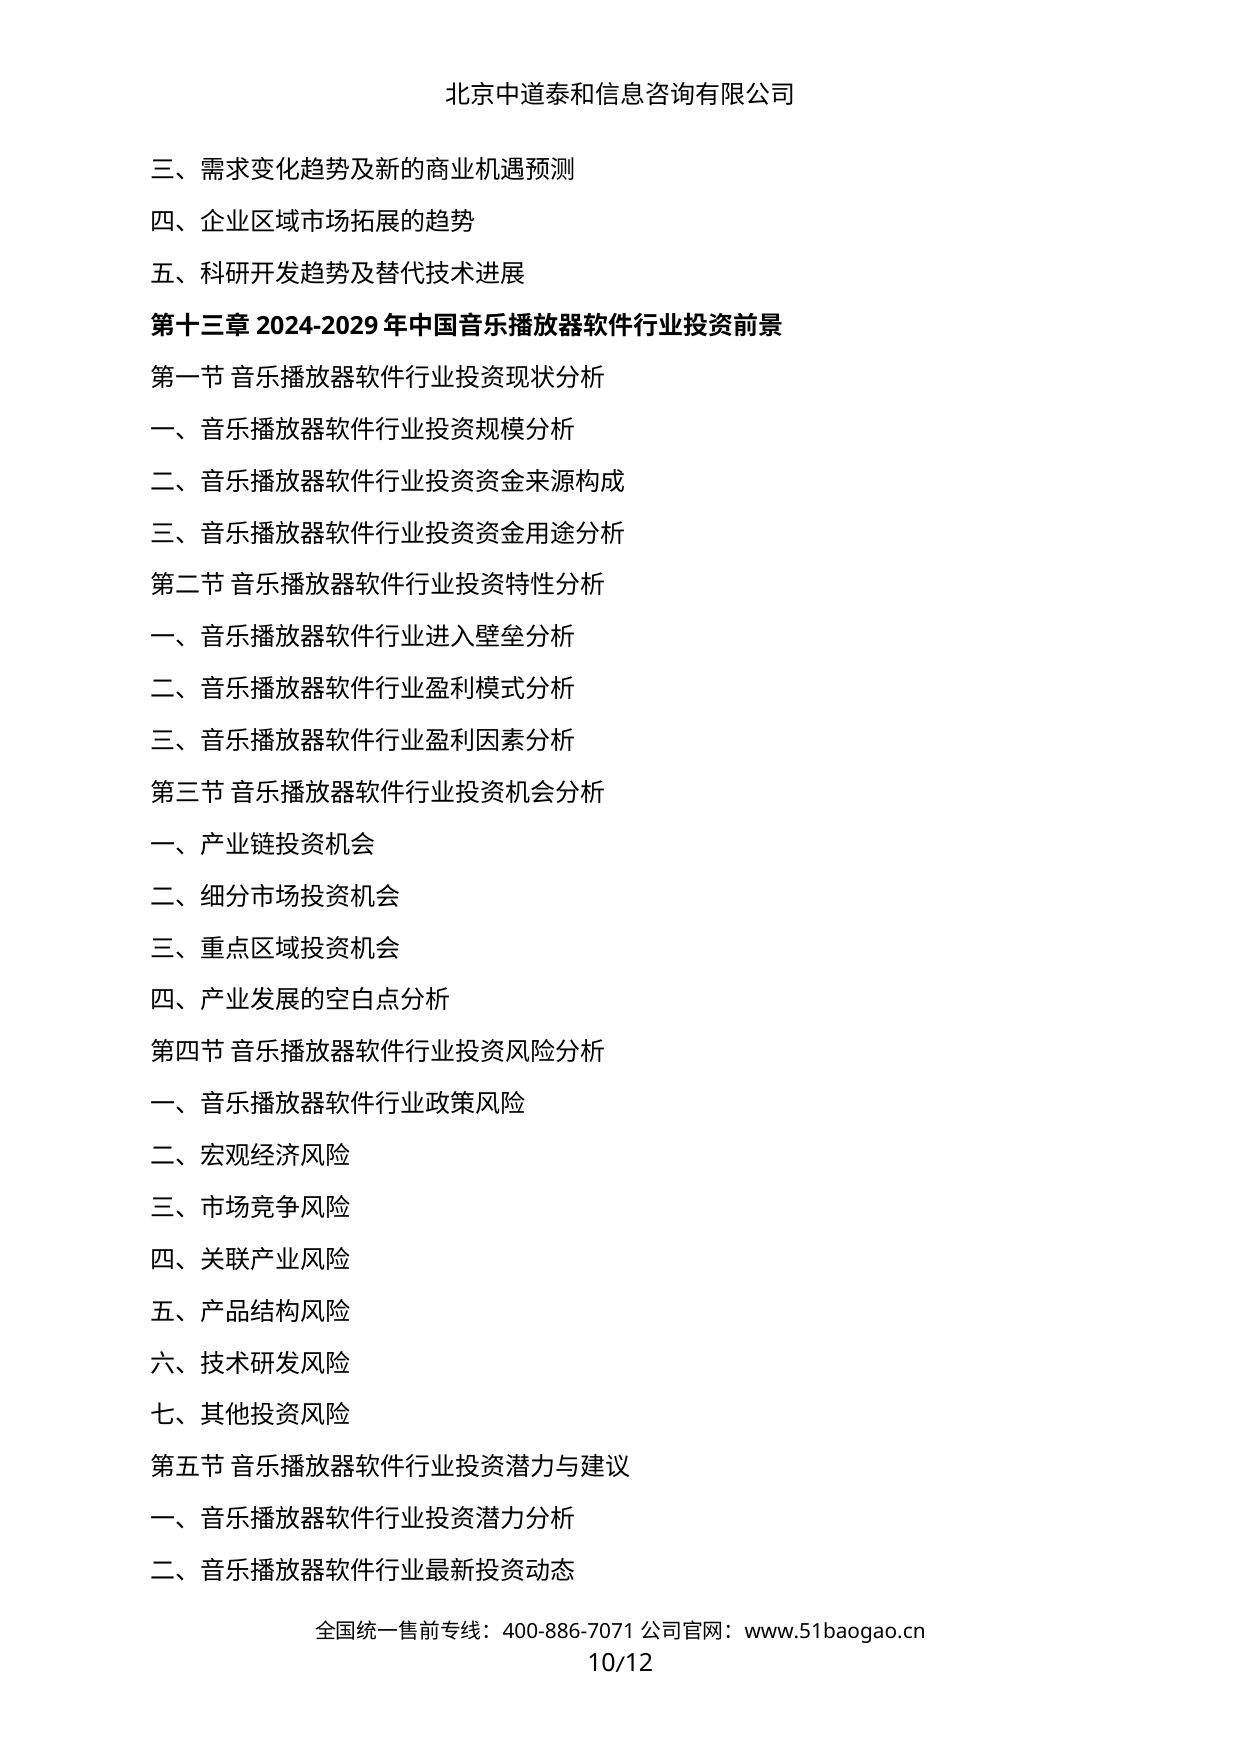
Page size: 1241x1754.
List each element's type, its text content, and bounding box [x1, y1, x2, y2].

text 一、音乐播放器软件行业政策风险 [150, 1084, 1090, 1120]
text 第五节 音乐播放器软件行业投资潜力与建议 [150, 1447, 1090, 1483]
text 五、科研开发趋势及替代技术进展 [150, 254, 1090, 290]
text 三、音乐播放器软件行业盈利因素分析 [150, 721, 1090, 757]
text 三、市场竞争风险 [150, 1187, 1090, 1224]
text 三、需求变化趋势及新的商业机遇预测 [150, 150, 1090, 186]
text 三、重点区域投资机会 [150, 928, 1090, 964]
text 四、企业区域市场拓展的趋势 [150, 202, 1090, 238]
text 二、宏观经济风险 [150, 1136, 1090, 1172]
text 四、产业发展的空白点分析 [150, 980, 1090, 1016]
text 第二节 音乐播放器软件行业投资特性分析 [150, 565, 1090, 601]
text 一、音乐播放器软件行业进入壁垒分析 [150, 617, 1090, 653]
text 一、音乐播放器软件行业投资潜力分析 [150, 1499, 1090, 1535]
text 第三节 音乐播放器软件行业投资机会分析 [150, 772, 1090, 809]
text 一、音乐播放器软件行业投资规模分析 [150, 409, 1090, 446]
text 二、音乐播放器软件行业盈利模式分析 [150, 669, 1090, 705]
text 二、音乐播放器软件行业投资资金来源构成 [150, 461, 1090, 497]
text 第一节 音乐播放器软件行业投资现状分析 [150, 357, 1090, 394]
text 二、细分市场投资机会 [150, 876, 1090, 912]
text 三、音乐播放器软件行业投资资金用途分析 [150, 513, 1090, 549]
text 第十三章 2024-2029年中国音乐播放器软件行业投资前景 [150, 306, 1090, 342]
text 一、产业链投资机会 [150, 824, 1090, 861]
text 七、其他投资风险 [150, 1395, 1090, 1431]
text 六、技术研发风险 [150, 1343, 1090, 1379]
text 四、关联产业风险 [150, 1239, 1090, 1276]
text 二、音乐播放器软件行业最新投资动态 [150, 1551, 1090, 1587]
text 五、产品结构风险 [150, 1291, 1090, 1327]
text 第四节 音乐播放器软件行业投资风险分析 [150, 1032, 1090, 1068]
